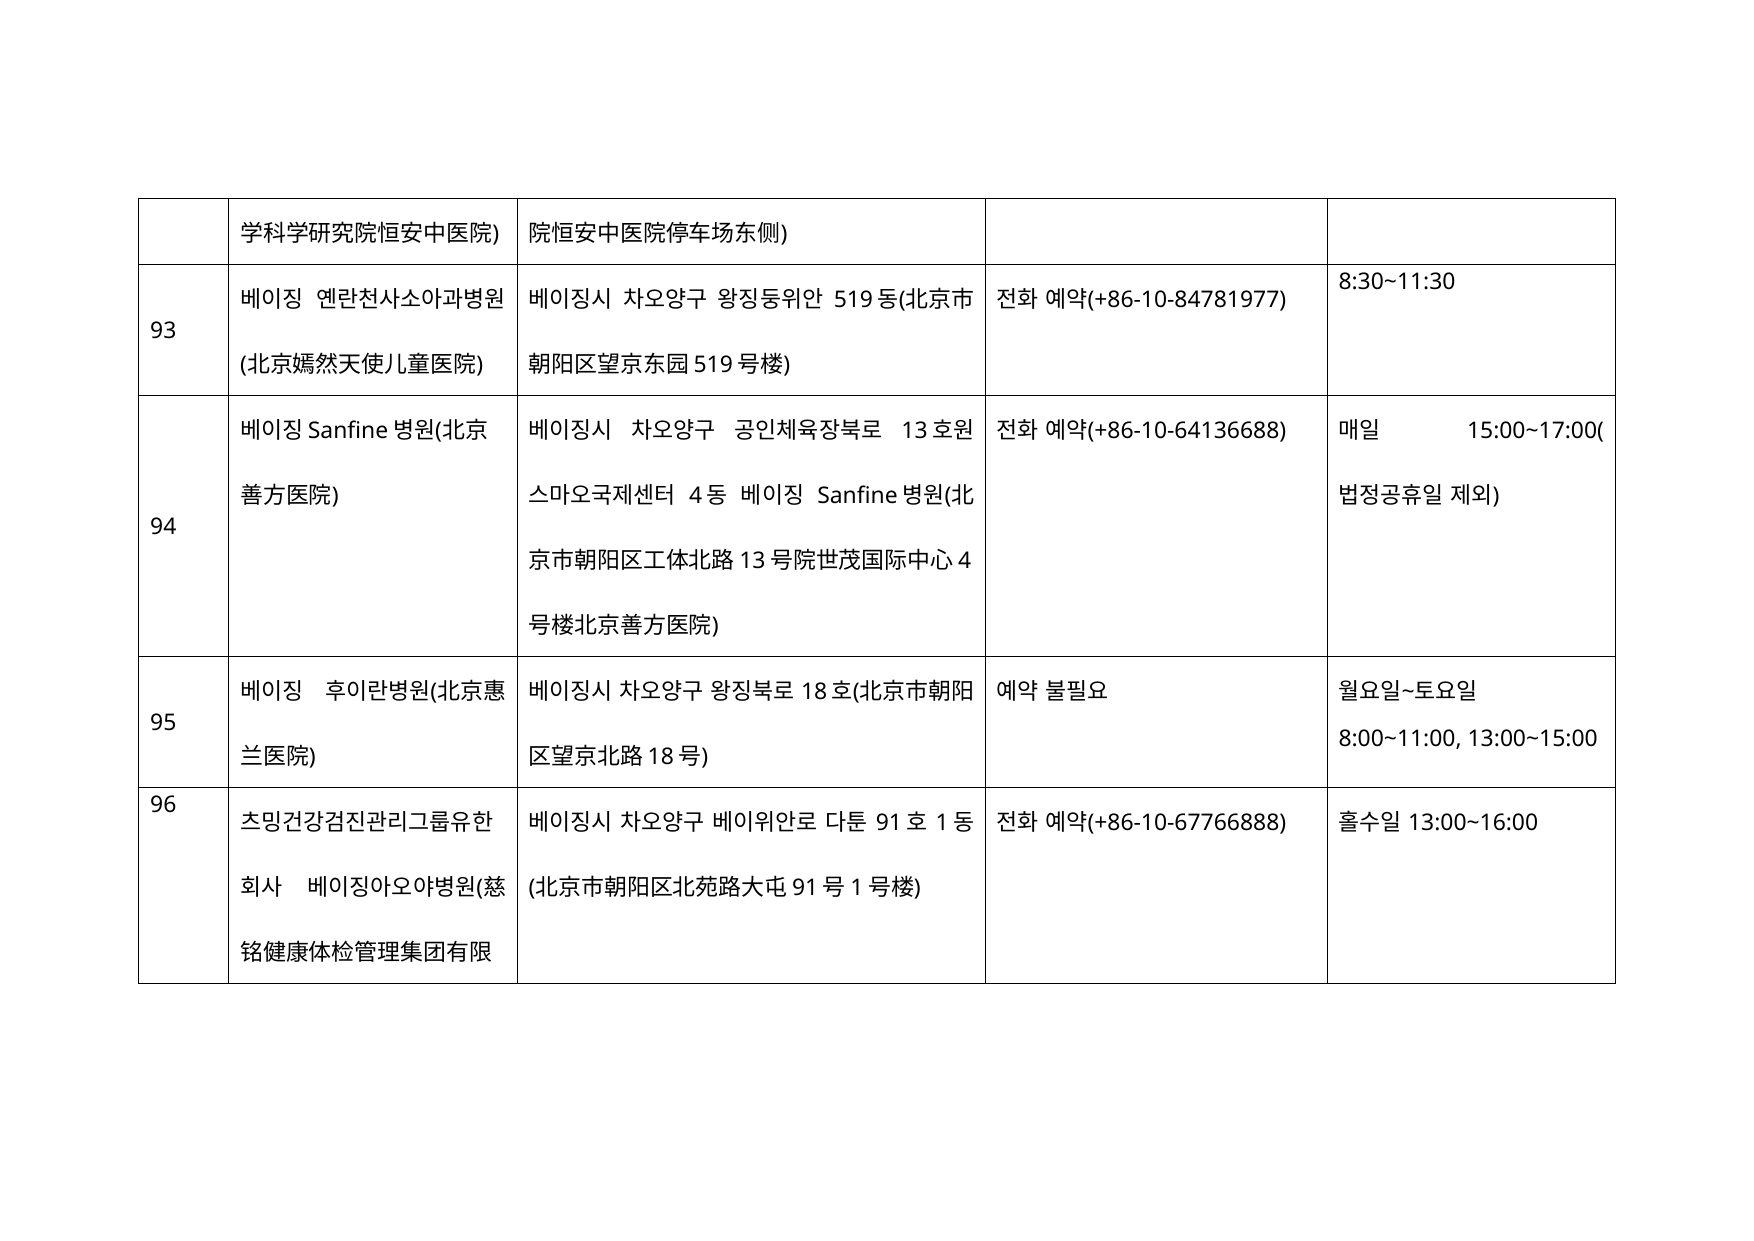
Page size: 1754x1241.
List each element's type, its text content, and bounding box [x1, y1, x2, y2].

table_cell 전화 예약(+86-10-84781977) [986, 265, 1327, 395]
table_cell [986, 199, 1327, 264]
table_cell 93 [139, 265, 228, 395]
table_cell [518, 788, 985, 983]
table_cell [1328, 199, 1615, 264]
table_cell 베이징 후이란병원(北京惠兰医院) [229, 657, 517, 787]
table_cell 베이징시 차오양구 공인체육장북로 13호원 스마오국제센터 4동 베이징 Sanfine병원(北京市朝阳区工体北路13号院世茂国际中心4号楼北京善方医院) [518, 396, 985, 656]
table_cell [229, 788, 517, 983]
table_cell 베이징Sanfine병원(北京善方医院) [229, 396, 517, 656]
table_cell 월요일~토요일 8:00~11:00, 13:00~15:00 [1328, 657, 1615, 787]
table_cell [518, 199, 985, 264]
table_cell 예약 불필요 [986, 657, 1327, 787]
table_cell 92 [139, 199, 228, 264]
table_cell 8:30~11:30 [1328, 265, 1615, 395]
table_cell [986, 788, 1327, 983]
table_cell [229, 199, 517, 264]
table_cell 홀수일 13:00~16:00 [1328, 788, 1615, 983]
table_cell 베이징시 차오양구 왕징북로 18호(北京市朝阳区望京北路18号) [518, 657, 985, 787]
table_cell 95 [139, 657, 228, 787]
table_cell 전화 예약(+86-10-64136688) [986, 396, 1327, 656]
table_cell 베이징시 차오양구 왕징둥위안 519동(北京市朝阳区望京东园519号楼) [518, 265, 985, 395]
table_cell 매일 15:00~17:00(법정공휴일 제외) [1328, 396, 1615, 656]
table_cell 96 [139, 788, 228, 983]
table_cell 94 [139, 396, 228, 656]
table_cell 베이징 옌란천사소아과병원(北京嫣然天使儿童医院) [229, 265, 517, 395]
